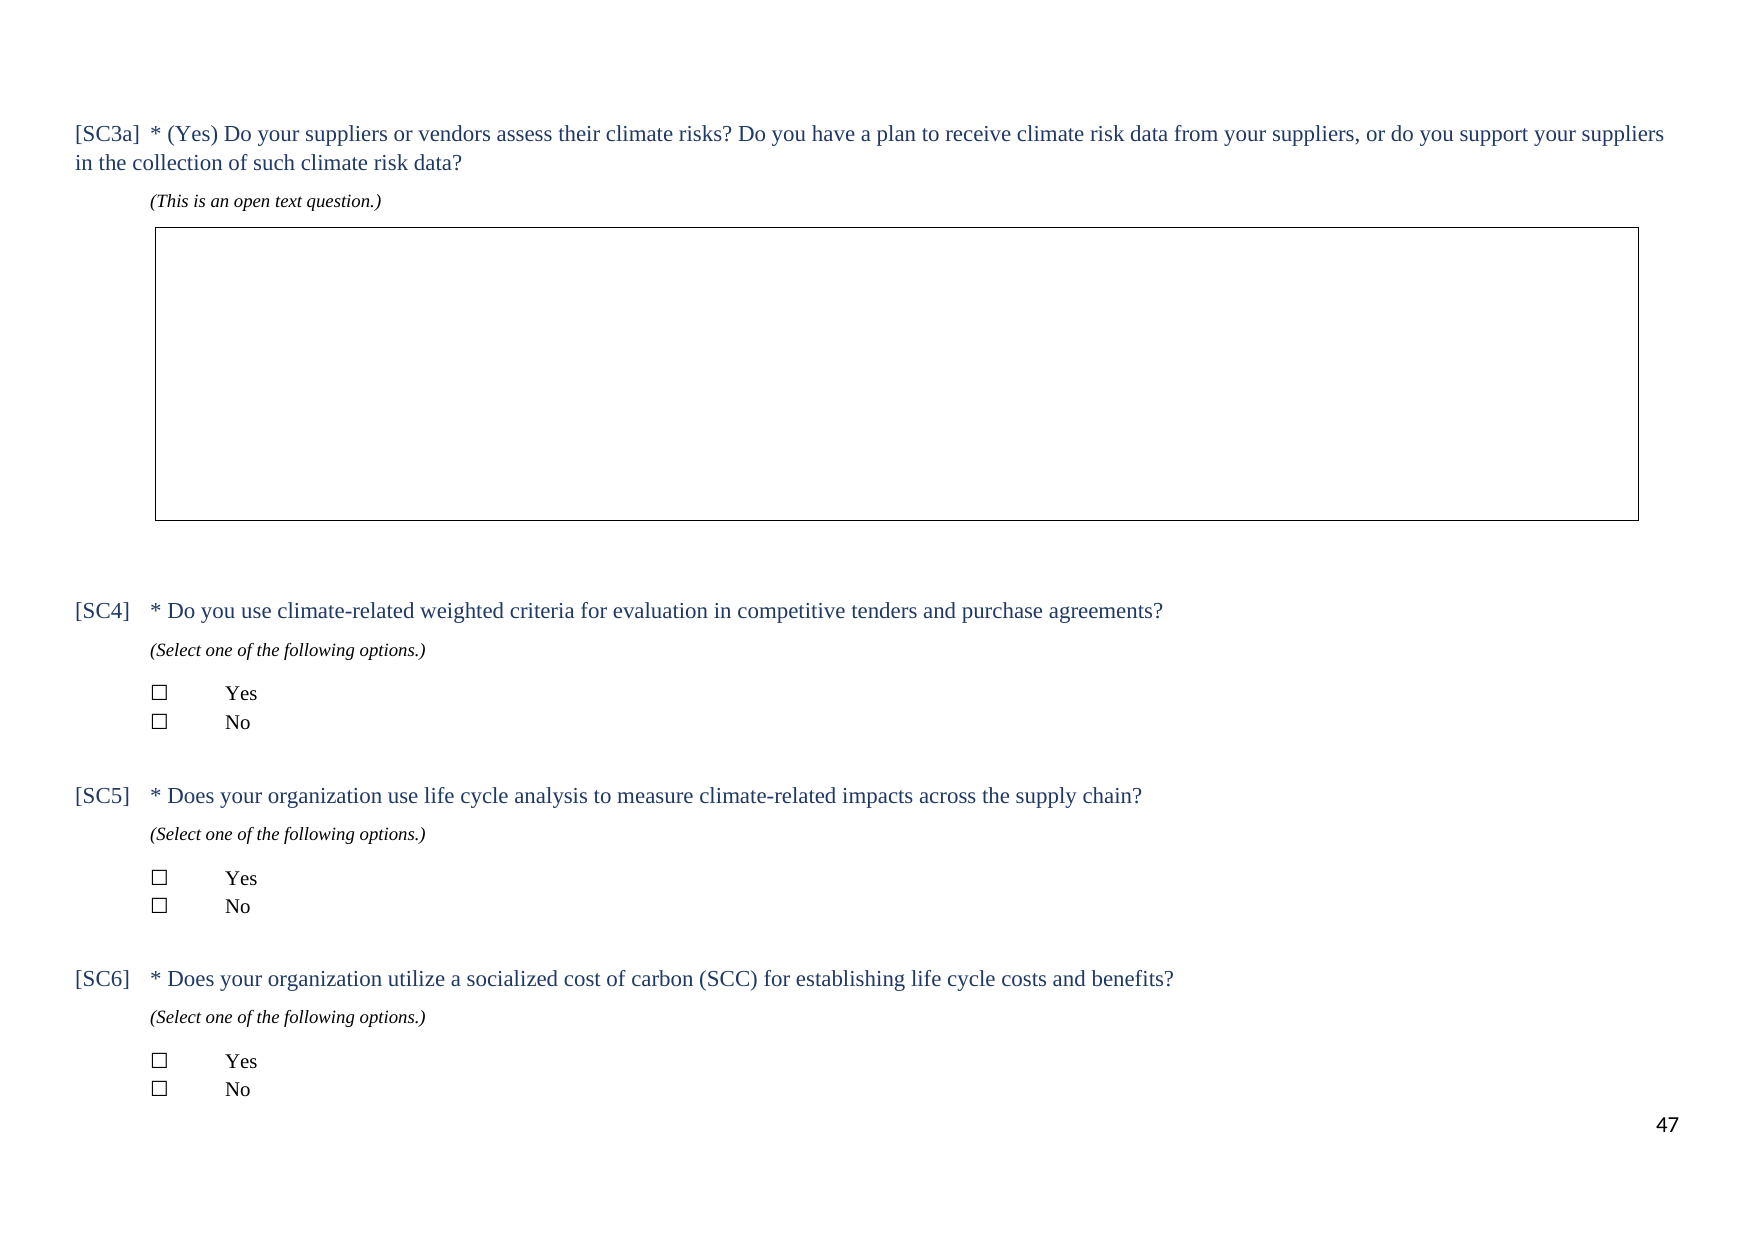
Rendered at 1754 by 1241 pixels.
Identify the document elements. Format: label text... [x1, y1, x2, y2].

subtitle [SC4] * Do you use climate-related weighted criteria for evaluation in competitive tenders and purchase agreements? [75, 597, 1679, 624]
text (Select one of the following options.) [150, 638, 1679, 660]
text (Select one of the following options.) [150, 823, 1679, 844]
table_header Yes No [139, 1046, 966, 1103]
subtitle [SC6] * Does your organization utilize a socialized cost of carbon (SCC) for establishing life cycle costs and benefits? [75, 965, 1679, 991]
subtitle [SC3a] * (Yes) Do your suppliers or vendors assess their climate risks? Do you have a plan to receive climate risk data from your suppliers, or do you support your suppliers in the collection of such climate risk data? [75, 120, 1679, 175]
text (This is an open text question.) [75, 189, 1679, 211]
text (Select one of the following options.) [150, 1006, 1679, 1027]
table_header Yes No [139, 863, 966, 920]
subtitle [SC5] * Does your organization use life cycle analysis to measure climate-related impacts across the supply chain? [75, 782, 1679, 808]
table_header Yes No [139, 678, 966, 735]
